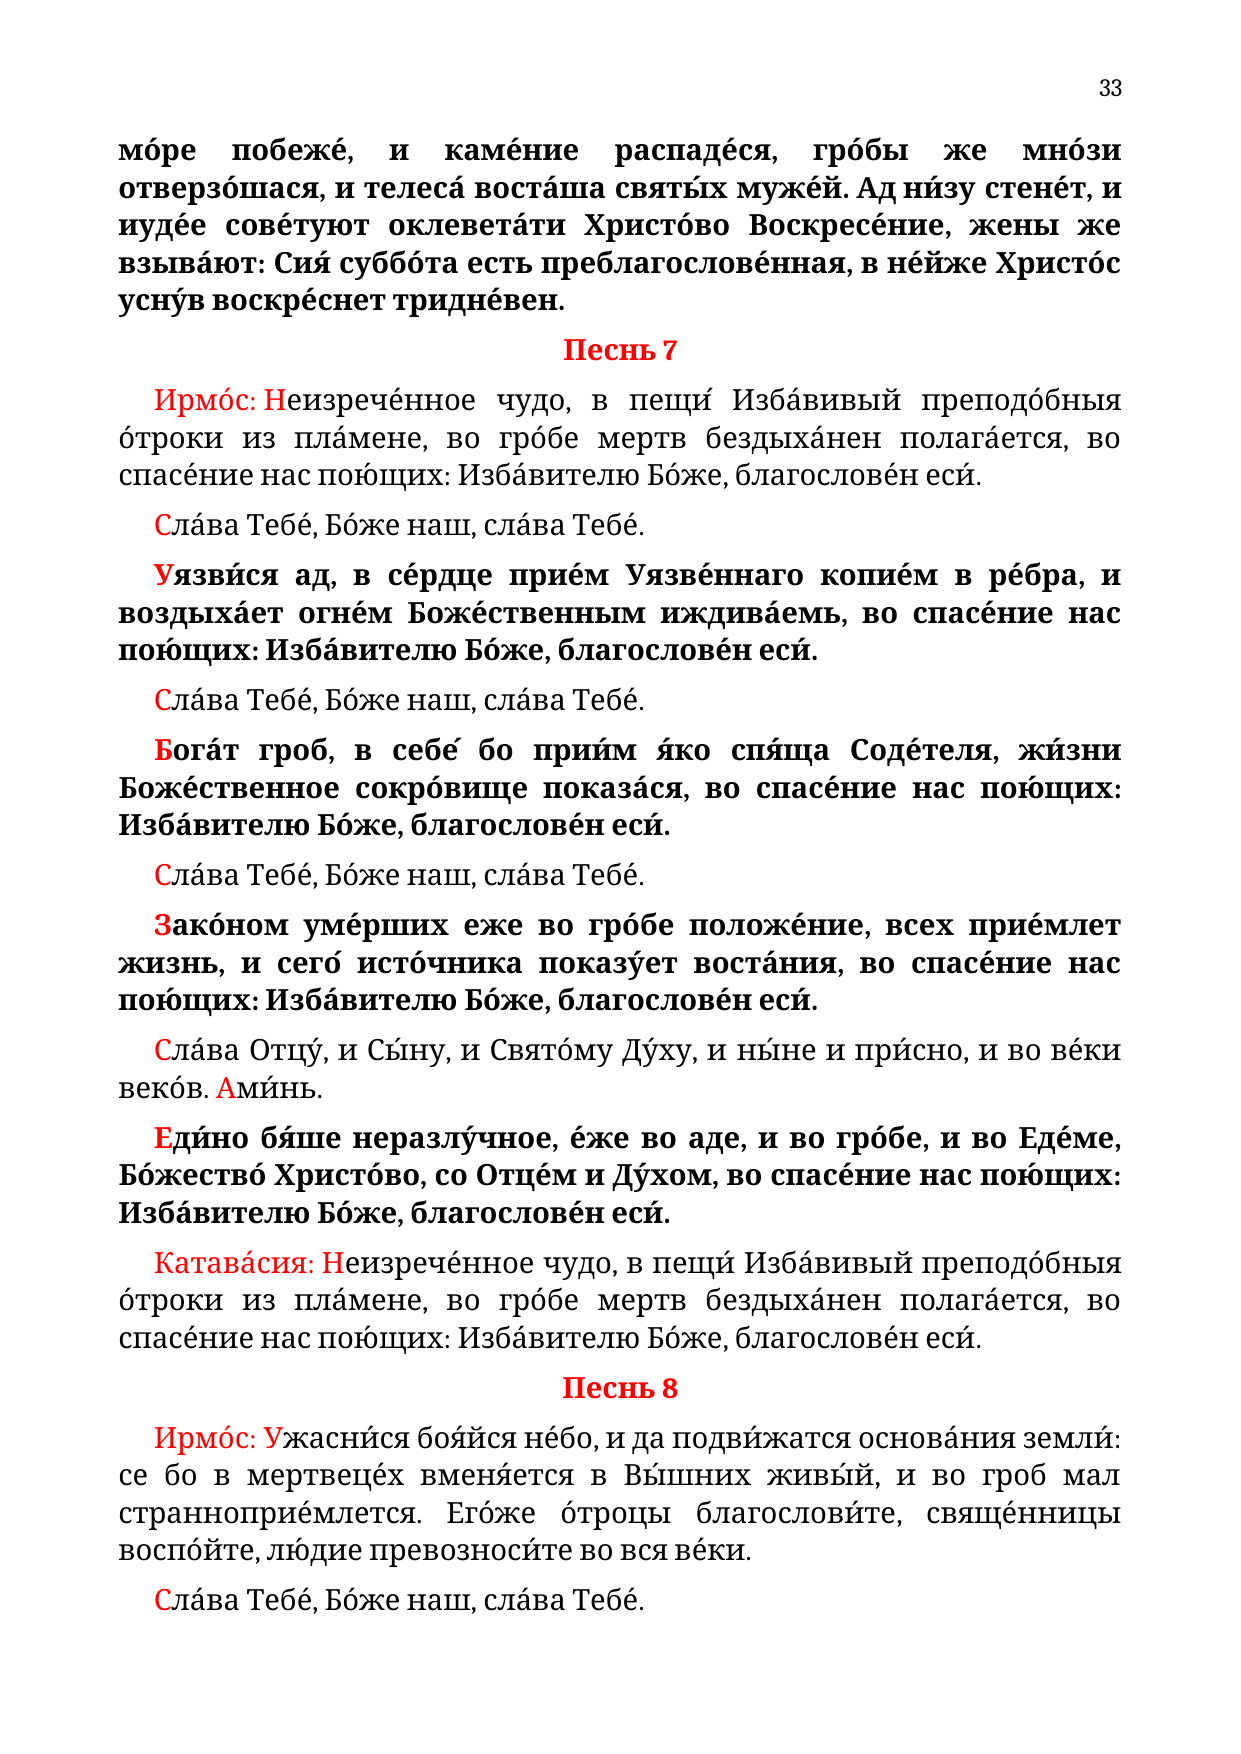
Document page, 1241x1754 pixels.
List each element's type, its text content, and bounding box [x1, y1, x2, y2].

text Бога́т гроб, в себе́ бо прии́м я́ко спя́ща Соде́теля, жи́зни Боже́ственное сокро́вище показа́ся, во спасе́ние нас пою́щих: Изба́вителю Бо́же, благослове́н еси́. [118, 731, 1122, 843]
text Ирмо́с: Ужасни́ся боя́йся не́бо, и да подви́жатся основа́ния земли́: се бо в мертвеце́х вменя́ется в Вы́шних живы́й, и во гроб мал странноприе́млется. Его́же о́троцы благослови́те, свяще́нницы воспо́йте, лю́дие превозноси́те во вся ве́ки. [118, 1418, 1122, 1568]
text Еди́но бя́ше неразлу́чное, е́же во аде, и во гро́бе, и во Еде́ме, Бо́жество́ Христо́во, со Отце́м и Ду́хом, во спасе́ние нас пою́щих: Изба́вителю Бо́же, благослове́н еси́. [118, 1118, 1122, 1231]
text Сла́ва Тебе́, Бо́же наш, сла́ва Тебе́. [118, 1581, 1122, 1618]
text Зако́ном уме́рших еже во гро́бе положе́ние, всех прие́млет жизнь, и сего́ исто́чника показу́ет воста́ния, во спасе́ние нас пою́щих: Изба́вителю Бо́же, благослове́н еси́. [118, 906, 1122, 1018]
text Сла́ва Тебе́, Бо́же наш, сла́ва Тебе́. [118, 681, 1122, 718]
text Песнь 8 [118, 1368, 1122, 1406]
text Катава́сия: Неизрече́нное чудо, в пещи́ Изба́вивый преподо́бныя о́троки из пла́мене, во гро́бе мертв бездыха́нен полага́ется, во спасе́ние нас пою́щих: Изба́вителю Бо́же, благослове́н еси́. [118, 1243, 1122, 1356]
text Сла́ва Тебе́, Бо́же наш, сла́ва Тебе́. [118, 856, 1122, 893]
text Сла́ва Отцу́, и Сы́ну, и Свято́му Ду́ху, и ны́не и при́сно, и во ве́ки веко́в. Ами́нь. [118, 1031, 1122, 1106]
text Сла́ва Тебе́, Бо́же наш, сла́ва Тебе́. [118, 506, 1122, 543]
text Уязви́ся ад, в се́рдце прие́м Уязве́ннаго копие́м в ре́бра, и воздыха́ет огне́м Боже́ственным иждива́емь, во спасе́ние нас пою́щих: Изба́вителю Бо́же, благослове́н еси́. [118, 556, 1122, 668]
text Ирмо́с: Неизрече́нное чудо, в пещи́ Изба́вивый преподо́бныя о́троки из пла́мене, во гро́бе мертв бездыха́нен полага́ется, во спасе́ние нас пою́щих: Изба́вителю Бо́же, благослове́н еси́. [118, 381, 1122, 493]
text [118, 131, 1122, 318]
text Песнь 7 [118, 331, 1122, 368]
